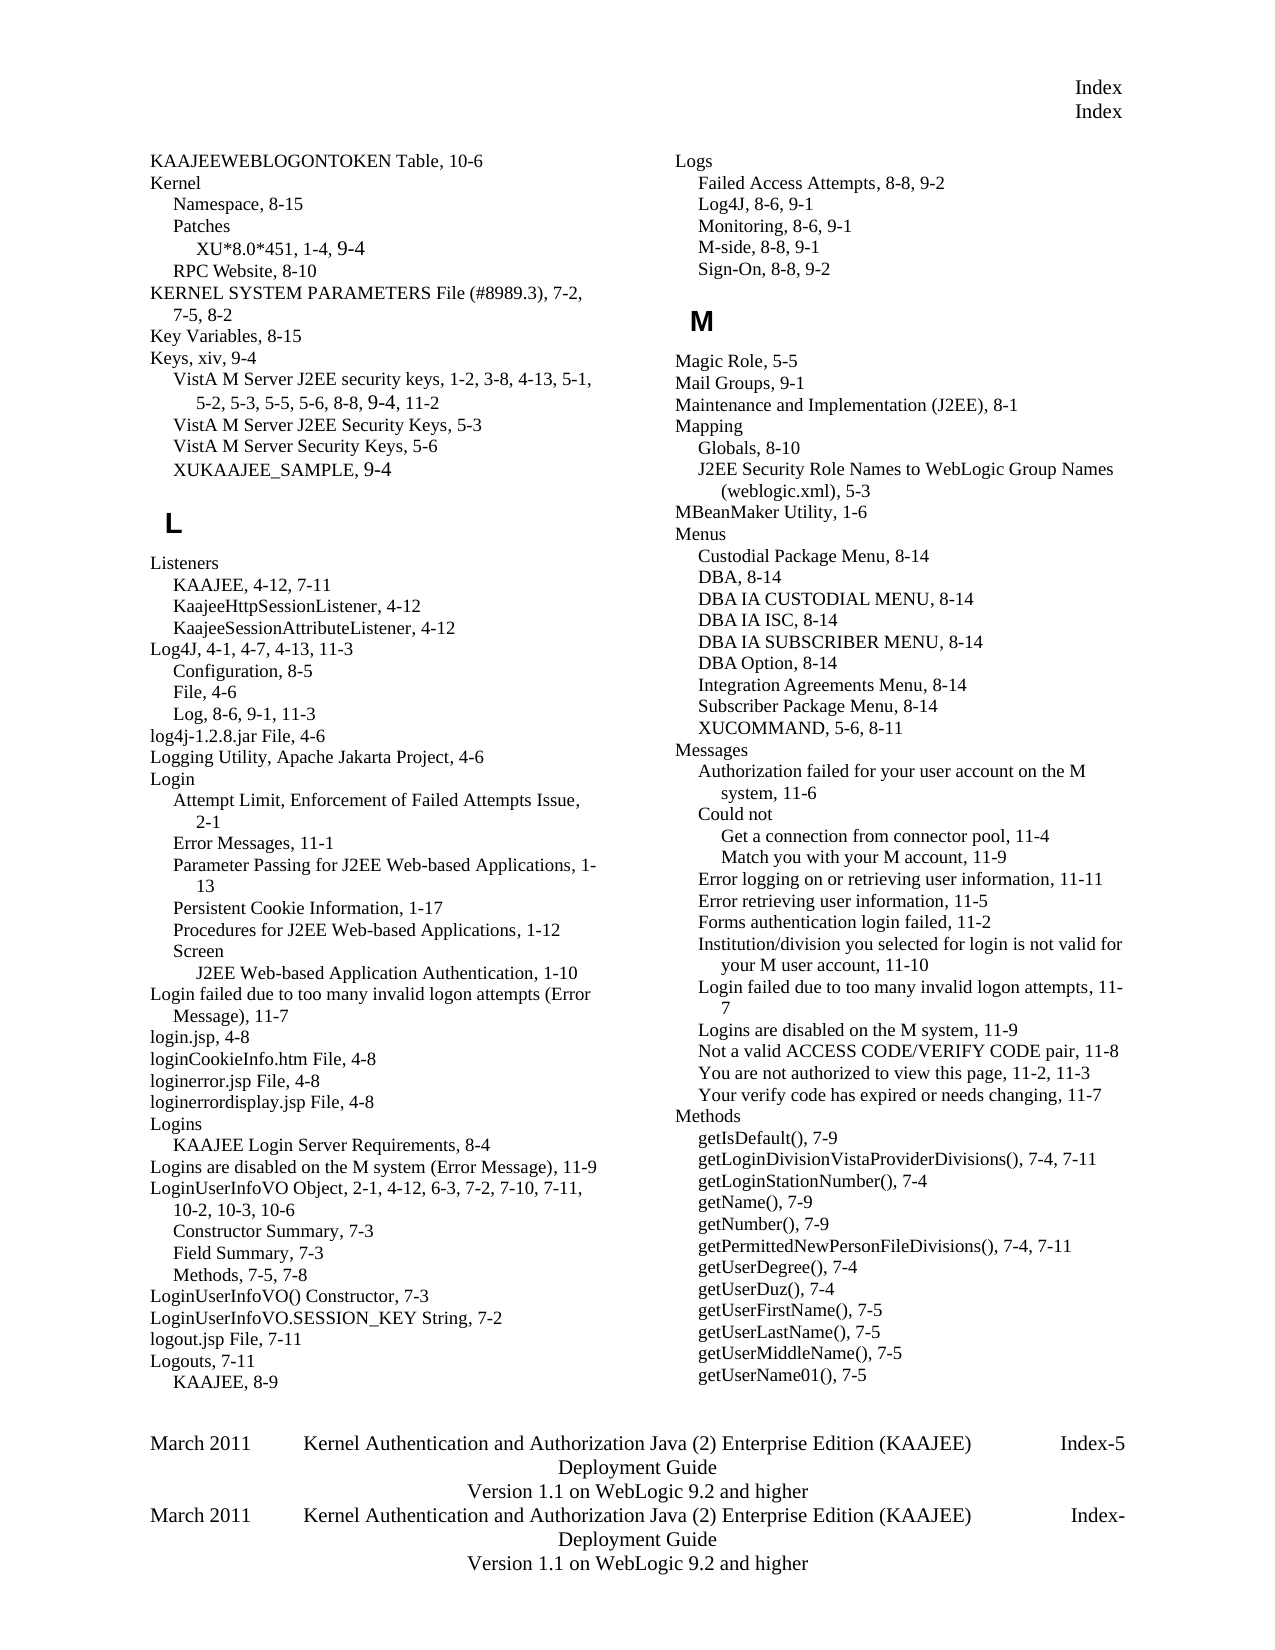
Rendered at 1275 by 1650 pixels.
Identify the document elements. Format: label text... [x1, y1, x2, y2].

text Institution/division you selected for login is not valid for your M user account, 11-10 [698, 933, 1125, 976]
text Get a connection from connector pool, 11-4 [721, 825, 1125, 846]
text getLoginDivisionVistaProviderDivisions(), 7-4, 7-11 [698, 1148, 1125, 1170]
text DBA IA CUSTODIAL MENU, 8-14 [698, 588, 1125, 609]
text File, 4-6 [173, 681, 600, 703]
text Your verify code has expired or needs changing, 11-7 [698, 1083, 1125, 1105]
text XUKAAJEE_SAMPLE, 9-4 [173, 457, 600, 481]
text Kernel [150, 172, 600, 193]
text Error Messages, 11-1 [173, 832, 600, 854]
text DBA IA SUBSCRIBER MENU, 8-14 [698, 631, 1125, 652]
text getUserMiddleName(), 7-5 [698, 1342, 1125, 1364]
text Log, 8-6, 9-1, 11-3 [173, 703, 600, 724]
text Patches [173, 215, 600, 236]
text Procedures for J2EE Web-based Applications, 1-12 [173, 918, 600, 940]
text Menus [675, 523, 1125, 544]
text getUserName01(), 7-5 [698, 1364, 1125, 1385]
text Maintenance and Implementation (J2EE), 8-1 [675, 393, 1125, 415]
text Logins are disabled on the M system, 11-9 [698, 1019, 1125, 1040]
text Messages [675, 738, 1125, 760]
text Logging Utility, Apache Jakarta Project, 4-6 [150, 746, 600, 768]
text Forms authentication login failed, 11-2 [698, 911, 1125, 933]
text KaajeeHttpSessionListener, 4-12 [173, 595, 600, 617]
text getLoginStationNumber(), 7-4 [698, 1170, 1125, 1191]
text Screen [173, 940, 600, 962]
text Logins are disabled on the M system (Error Message), 11-9 [150, 1156, 600, 1177]
text J2EE Security Role Names to WebLogic Group Names (weblogic.xml), 5-3 [698, 458, 1125, 501]
text Authorization failed for your user account on the M system, 11-6 [698, 760, 1125, 803]
text Methods, 7-5, 7-8 [173, 1263, 600, 1285]
text Failed Access Attempts, 8-8, 9-2 [698, 172, 1125, 193]
text Login failed due to too many invalid logon attempts, 11-7 [698, 976, 1125, 1019]
text Keys, xiv, 9-4 [150, 347, 600, 368]
text getIsDefault(), 7-9 [698, 1127, 1125, 1148]
text KERNEL SYSTEM PARAMETERS File (#8989.3), 7-2, 7-5, 8-2 [150, 282, 600, 325]
text LoginUserInfoVO Object, 2-1, 4-12, 6-3, 7-2, 7-10, 7-11, 10-2, 10-3, 10-6 [150, 1177, 600, 1220]
text Mail Groups, 9-1 [675, 372, 1125, 393]
text getNumber(), 7-9 [698, 1213, 1125, 1234]
text Configuration, 8-5 [173, 660, 600, 681]
text VistA M Server J2EE Security Keys, 5-3 [173, 414, 600, 435]
text Error retrieving user information, 11-5 [698, 889, 1125, 911]
text Monitoring, 8-6, 9-1 [698, 215, 1125, 236]
text MBeanMaker Utility, 1-6 [675, 501, 1125, 523]
text Could not [698, 803, 1125, 825]
text KAAJEE, 8-9 [173, 1371, 600, 1393]
text M-side, 8-8, 9-1 [698, 236, 1125, 258]
text KaajeeSessionAttributeListener, 4-12 [173, 617, 600, 638]
text Globals, 8-10 [698, 437, 1125, 458]
text Logs [675, 150, 1125, 172]
text Listeners [150, 552, 600, 573]
text Namespace, 8-15 [173, 193, 600, 215]
text Parameter Passing for J2EE Web-based Applications, 1-13 [173, 854, 600, 897]
text DBA IA ISC, 8-14 [698, 609, 1125, 631]
text Not a valid ACCESS CODE/VERIFY CODE pair, 11-8 [698, 1040, 1125, 1062]
text Match you with your M account, 11-9 [721, 846, 1125, 868]
text Custodial Package Menu, 8-14 [698, 544, 1125, 566]
text You are not authorized to view this page, 11-2, 11-3 [698, 1062, 1125, 1083]
text loginerrordisplay.jsp File, 4-8 [150, 1091, 600, 1113]
text Attempt Limit, Enforcement of Failed Attempts Issue, 2-1 [173, 789, 600, 832]
text KAAJEE, 4-12, 7-11 [173, 573, 600, 595]
text XUCOMMAND, 5-6, 8-11 [698, 717, 1125, 738]
text loginerror.jsp File, 4-8 [150, 1069, 600, 1091]
subtitle L [164, 506, 600, 539]
text VistA M Server Security Keys, 5-6 [173, 435, 600, 457]
text log4j-1.2.8.jar File, 4-6 [150, 724, 600, 746]
text loginCookieInfo.htm File, 4-8 [150, 1048, 600, 1069]
text KAAJEEWEBLOGONTOKEN Table, 10-6 [150, 150, 600, 172]
text Login failed due to too many invalid logon attempts (Error Message), 11-7 [150, 983, 600, 1026]
text getUserLastName(), 7-5 [698, 1321, 1125, 1342]
text Sign-On, 8-8, 9-2 [698, 258, 1125, 279]
subtitle M [689, 304, 1125, 338]
text Error logging on or retrieving user information, 11-11 [698, 868, 1125, 889]
text J2EE Web-based Application Authentication, 1-10 [196, 962, 600, 983]
text Methods [675, 1105, 1125, 1127]
text Logins [150, 1113, 600, 1134]
text Magic Role, 5-5 [675, 350, 1125, 372]
text login.jsp, 4-8 [150, 1026, 600, 1048]
text KAAJEE Login Server Requirements, 8-4 [173, 1134, 600, 1156]
text DBA, 8-14 [698, 566, 1125, 588]
text Integration Agreements Menu, 8-14 [698, 674, 1125, 695]
text Key Variables, 8-15 [150, 325, 600, 347]
text getPermittedNewPersonFileDivisions(), 7-4, 7-11 [698, 1234, 1125, 1256]
text RPC Website, 8-10 [173, 260, 600, 282]
text LoginUserInfoVO.SESSION_KEY String, 7-2 [150, 1307, 600, 1328]
text VistA M Server J2EE security keys, 1-2, 3-8, 4-13, 5-1, 5-2, 5-3, 5-5, 5-6, 8-8, 9-4, 11-2 [173, 368, 600, 414]
text Log4J, 4-1, 4-7, 4-13, 11-3 [150, 638, 600, 660]
text Login [150, 768, 600, 789]
text XU*8.0*451, 1-4, 9-4 [196, 236, 600, 260]
text Mapping [675, 415, 1125, 437]
text Persistent Cookie Information, 1-17 [173, 897, 600, 918]
text DBA Option, 8-14 [698, 652, 1125, 674]
text getName(), 7-9 [698, 1191, 1125, 1213]
text Subscriber Package Menu, 8-14 [698, 695, 1125, 717]
text Logouts, 7-11 [150, 1350, 600, 1371]
text Constructor Summary, 7-3 [173, 1220, 600, 1242]
text getUserDegree(), 7-4 [698, 1256, 1125, 1278]
text Log4J, 8-6, 9-1 [698, 193, 1125, 215]
text getUserDuz(), 7-4 [698, 1278, 1125, 1299]
text Field Summary, 7-3 [173, 1242, 600, 1263]
text logout.jsp File, 7-11 [150, 1328, 600, 1350]
text getUserFirstName(), 7-5 [698, 1299, 1125, 1321]
text LoginUserInfoVO() Constructor, 7-3 [150, 1285, 600, 1307]
